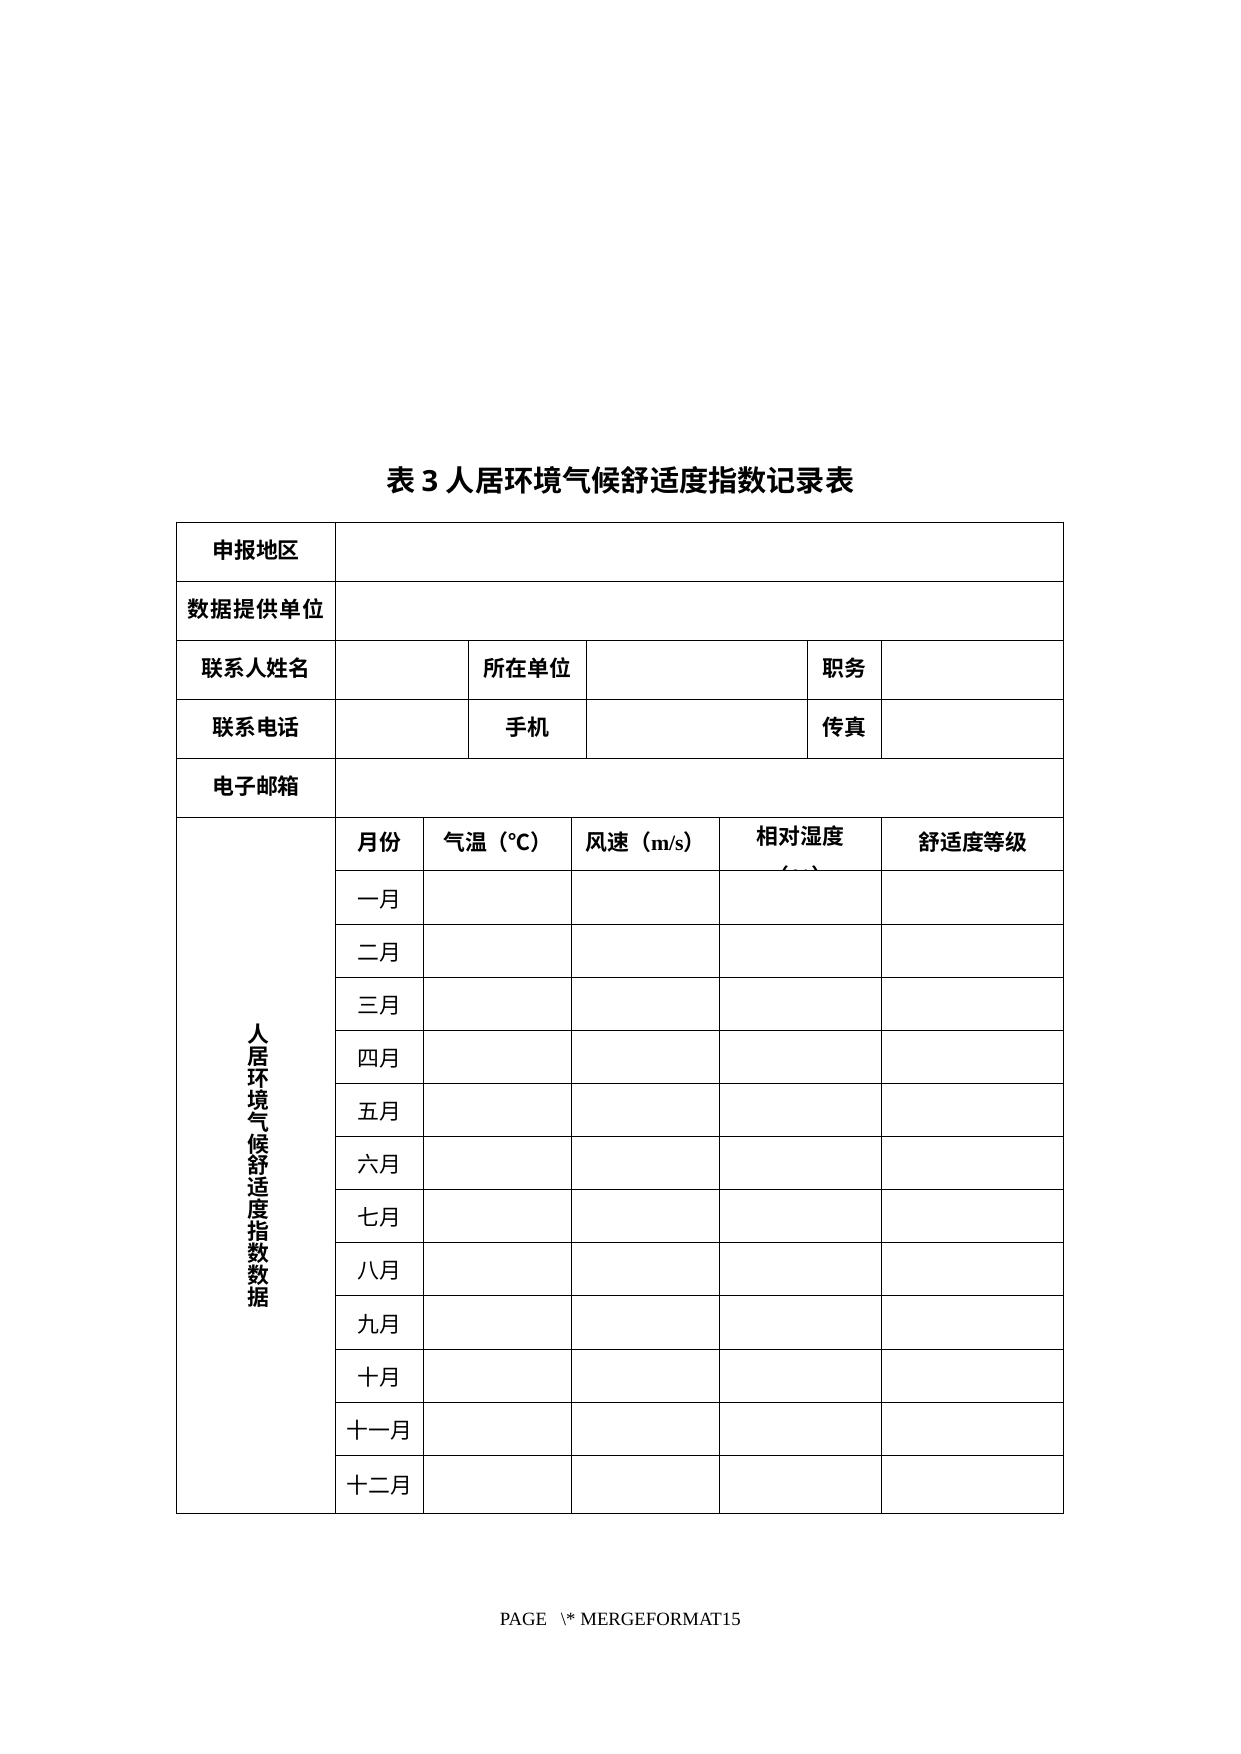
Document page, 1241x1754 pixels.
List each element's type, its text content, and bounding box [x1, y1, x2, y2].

table_cell [424, 1403, 571, 1455]
table_cell [424, 1243, 571, 1295]
table_cell [424, 925, 571, 977]
table_cell [572, 871, 719, 923]
table_cell 职务 [808, 641, 881, 699]
table_cell 气温（℃） [424, 818, 571, 870]
table_cell [882, 1084, 1063, 1136]
table_cell [882, 925, 1063, 977]
table_cell 月份 [336, 818, 423, 870]
table_cell [572, 978, 719, 1030]
table_cell [424, 1190, 571, 1242]
table_cell [720, 978, 881, 1030]
table_cell [572, 1137, 719, 1189]
table_cell [720, 1031, 881, 1083]
table_cell [336, 700, 468, 758]
table_cell 风速（m/s） [572, 818, 719, 870]
table_cell [572, 1190, 719, 1242]
table_cell 联系电话 [177, 700, 335, 758]
table_cell 六月 [336, 1137, 423, 1189]
table_header 申报地区 [177, 523, 335, 581]
table_cell [882, 700, 1063, 758]
table_cell 七月 [336, 1190, 423, 1242]
table_cell [882, 1456, 1063, 1513]
table_cell [587, 700, 807, 758]
table_cell [587, 641, 807, 699]
table_cell [336, 759, 1063, 817]
table_cell [882, 641, 1063, 699]
table_cell [572, 1031, 719, 1083]
table_cell [572, 1296, 719, 1348]
table_cell [572, 1084, 719, 1136]
table_cell [720, 1137, 881, 1189]
table_cell [882, 871, 1063, 923]
table_cell [424, 1350, 571, 1402]
table_cell 四月 [336, 1031, 423, 1083]
table_cell 九月 [336, 1296, 423, 1348]
table_cell [572, 1403, 719, 1455]
table_cell 联系人姓名 [177, 641, 335, 699]
table_cell [424, 1137, 571, 1189]
table_cell 所在单位 [469, 641, 586, 699]
table_cell 二月 [336, 925, 423, 977]
text 表3 人居环境气候舒适度指数记录表 [187, 446, 1053, 511]
table_cell 十一月 [336, 1403, 423, 1455]
table_cell 传真 [808, 700, 881, 758]
table_cell 相对湿度（%） [720, 818, 881, 870]
table_cell [720, 925, 881, 977]
table_cell [572, 1456, 719, 1513]
table_cell [882, 1243, 1063, 1295]
table_cell 五月 [336, 1084, 423, 1136]
table_cell 手机 [469, 700, 586, 758]
table_cell [720, 1190, 881, 1242]
table_cell 八月 [336, 1243, 423, 1295]
table_cell [424, 1296, 571, 1348]
table_cell [720, 871, 881, 923]
table_cell [424, 871, 571, 923]
table_cell [882, 1296, 1063, 1348]
table_cell [424, 978, 571, 1030]
table_cell [572, 1350, 719, 1402]
table_cell 一月 [336, 871, 423, 923]
table_cell [720, 1456, 881, 1513]
table_cell [882, 1031, 1063, 1083]
table_cell 十月 [336, 1350, 423, 1402]
table_cell [572, 925, 719, 977]
table_cell [336, 641, 468, 699]
table_cell [424, 1031, 571, 1083]
table_cell [882, 1137, 1063, 1189]
table_cell [720, 1243, 881, 1295]
table_cell [424, 1084, 571, 1136]
table_cell [720, 1350, 881, 1402]
table_cell [572, 1243, 719, 1295]
table_cell [882, 1403, 1063, 1455]
table_cell [882, 1190, 1063, 1242]
table_cell [882, 1350, 1063, 1402]
table_cell [720, 1403, 881, 1455]
table_cell [720, 1084, 881, 1136]
table_cell 人居环境气候舒适度指数数据 [177, 818, 335, 1513]
table_cell [720, 1296, 881, 1348]
table_cell 数据提供单位 [177, 582, 335, 640]
table_cell 三月 [336, 978, 423, 1030]
table_cell [424, 1456, 571, 1513]
table_header [336, 523, 1063, 581]
table_cell 电子邮箱 [177, 759, 335, 817]
table_cell [882, 978, 1063, 1030]
table_cell 十二月 [336, 1456, 423, 1513]
table_cell [336, 582, 1063, 640]
table_cell 舒适度等级 [882, 818, 1063, 870]
